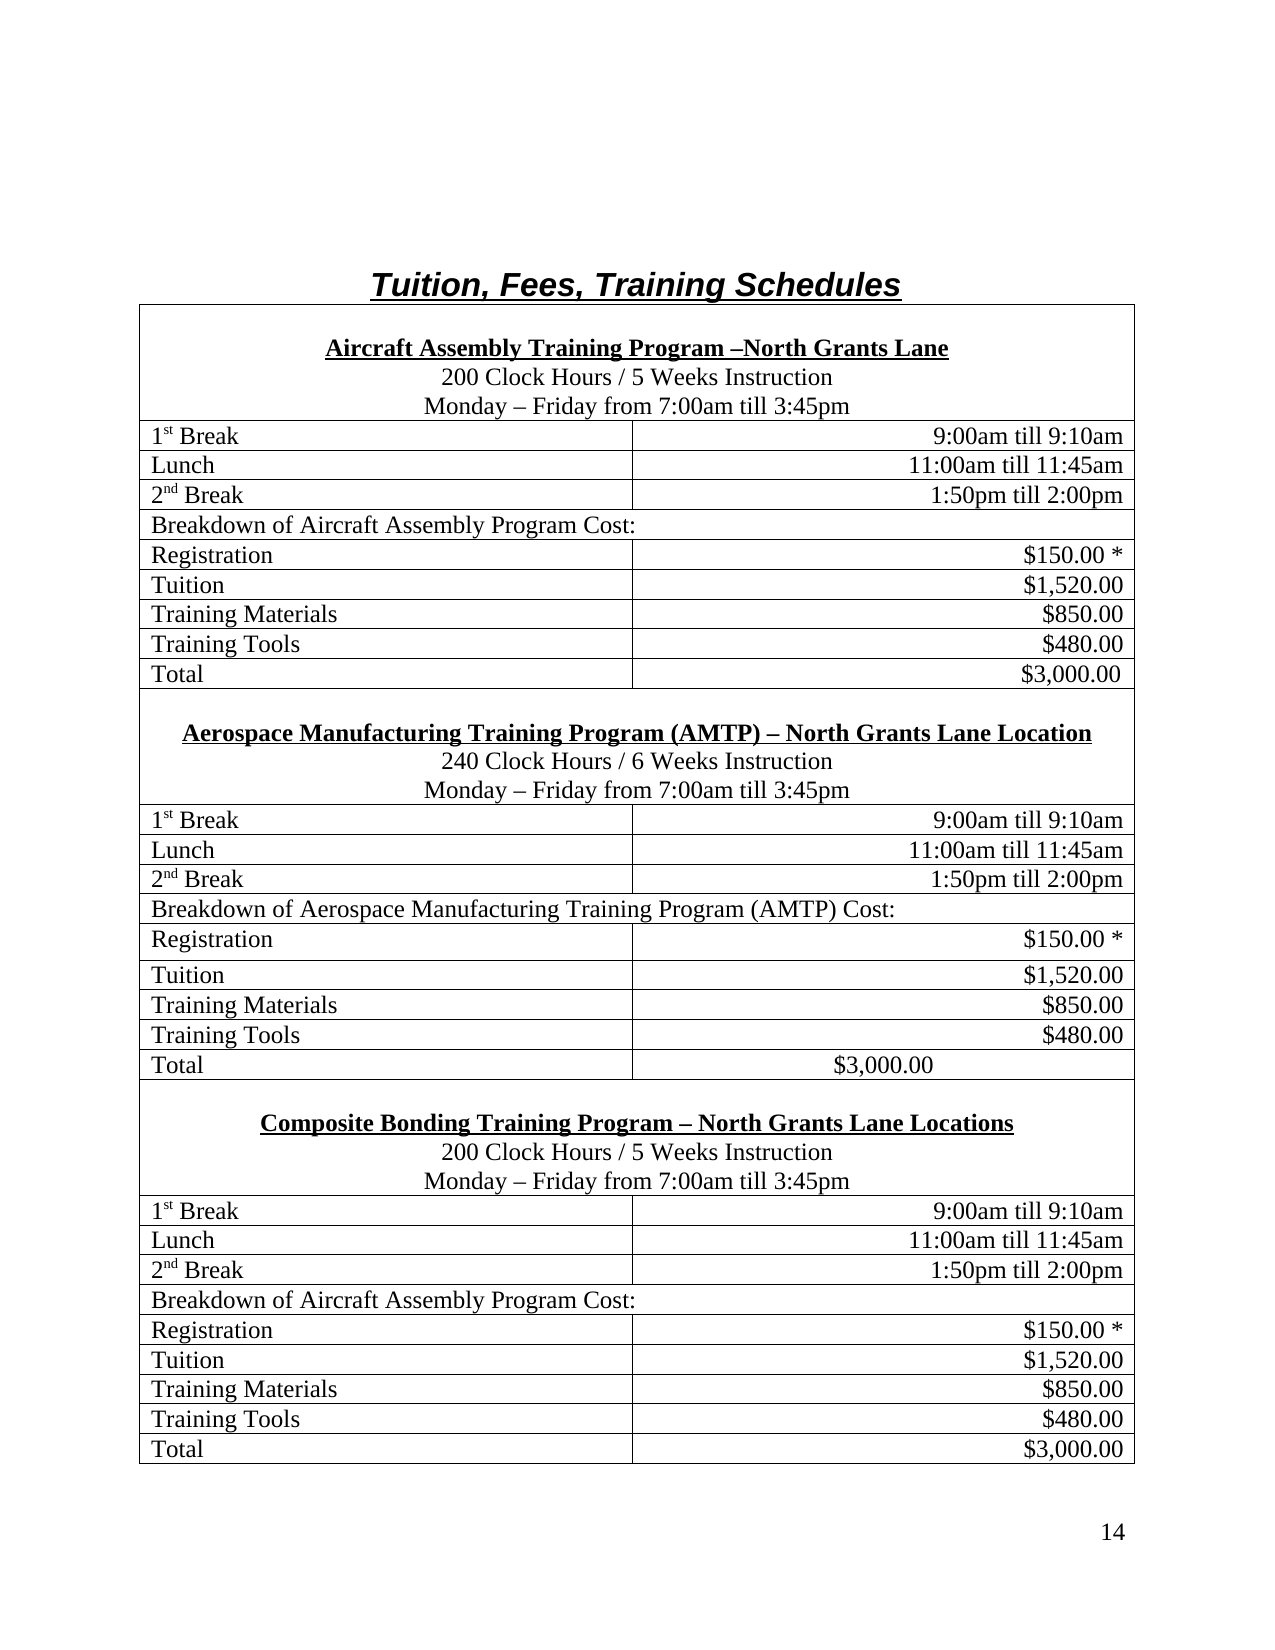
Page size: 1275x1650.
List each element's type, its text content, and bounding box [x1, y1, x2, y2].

table_cell 2nd Break [140, 865, 632, 893]
table_cell Total [140, 1050, 632, 1079]
table_cell 2nd Break [140, 480, 632, 509]
table_cell 2nd Break [140, 1255, 632, 1284]
table_cell Tuition [140, 570, 632, 598]
table_cell Composite Bonding Training Program – North Grants Lane Locations 200 Clock Hours / 5 Weeks Instruction Monday – Friday from 7:00am till 3:45pm [140, 1080, 1134, 1195]
table_cell Lunch [140, 451, 632, 479]
table_cell $850.00 [633, 1375, 1134, 1403]
table_cell Training Tools [140, 1020, 632, 1049]
table_cell Total [140, 659, 632, 688]
table_cell 11:00am till 11:45am [633, 1226, 1134, 1254]
table_cell 1st Break [140, 805, 632, 834]
table_cell Tuition [140, 961, 632, 989]
table_cell Breakdown of Aircraft Assembly Program Cost: [140, 510, 1134, 539]
table_cell Lunch [140, 1226, 632, 1254]
table_cell $1,520.00 [633, 570, 1134, 598]
table_cell 1:50pm till 2:00pm [633, 865, 1134, 893]
table_cell Training Materials [140, 1375, 632, 1403]
table_cell $480.00 [633, 629, 1134, 658]
table_cell Breakdown of Aerospace Manufacturing Training Program (AMTP) Cost: [140, 894, 1134, 923]
table_cell Training Materials [140, 600, 632, 628]
table_cell $850.00 [633, 990, 1134, 1019]
table_cell 11:00am till 11:45am [633, 835, 1134, 863]
table_cell $850.00 [633, 600, 1134, 628]
table_cell 1:50pm till 2:00pm [633, 1255, 1134, 1284]
table_cell 1:50pm till 2:00pm [633, 480, 1134, 509]
table_cell Total [140, 1434, 632, 1463]
table_cell Breakdown of Aircraft Assembly Program Cost: [140, 1285, 1134, 1314]
table_cell $150.00 * [633, 924, 1134, 959]
table_cell 1st Break [140, 1196, 632, 1224]
table_cell Tuition [140, 1345, 632, 1373]
text Tuition, Fees, Training Schedules [150, 265, 1125, 304]
table_cell 9:00am till 9:10am [633, 805, 1134, 834]
table_cell Registration [140, 540, 632, 569]
table_cell Registration [140, 1315, 632, 1344]
table_cell Training Materials [140, 990, 632, 1019]
table_cell $480.00 [633, 1020, 1134, 1049]
table_header Aircraft Assembly Training Program –North Grants Lane 200 Clock Hours / 5 Weeks Instruction Monday – Friday from 7:00am till 3:45pm [140, 305, 1134, 420]
table_cell $150.00 * [633, 540, 1134, 569]
table_cell 11:00am till 11:45am [633, 451, 1134, 479]
table_cell 9:00am till 9:10am [633, 1196, 1134, 1224]
table_cell $3,000.00 [633, 659, 1134, 688]
table_cell 9:00am till 9:10am [633, 421, 1134, 449]
table_cell $3,000.00 [633, 1050, 1134, 1079]
table_cell Aerospace Manufacturing Training Program (AMTP) – North Grants Lane Location 240 Clock Hours / 6 Weeks Instruction Monday – Friday from 7:00am till 3:45pm [140, 689, 1134, 804]
table_cell 1st Break [140, 421, 632, 449]
table_cell $1,520.00 [633, 1345, 1134, 1373]
table_cell $150.00 * [633, 1315, 1134, 1344]
table_cell Training Tools [140, 1404, 632, 1433]
table_cell Training Tools [140, 629, 632, 658]
table_cell Registration [140, 924, 632, 959]
table_cell $1,520.00 [633, 961, 1134, 989]
table_cell Lunch [140, 835, 632, 863]
table_cell $480.00 [633, 1404, 1134, 1433]
table_cell $3,000.00 [633, 1434, 1134, 1463]
